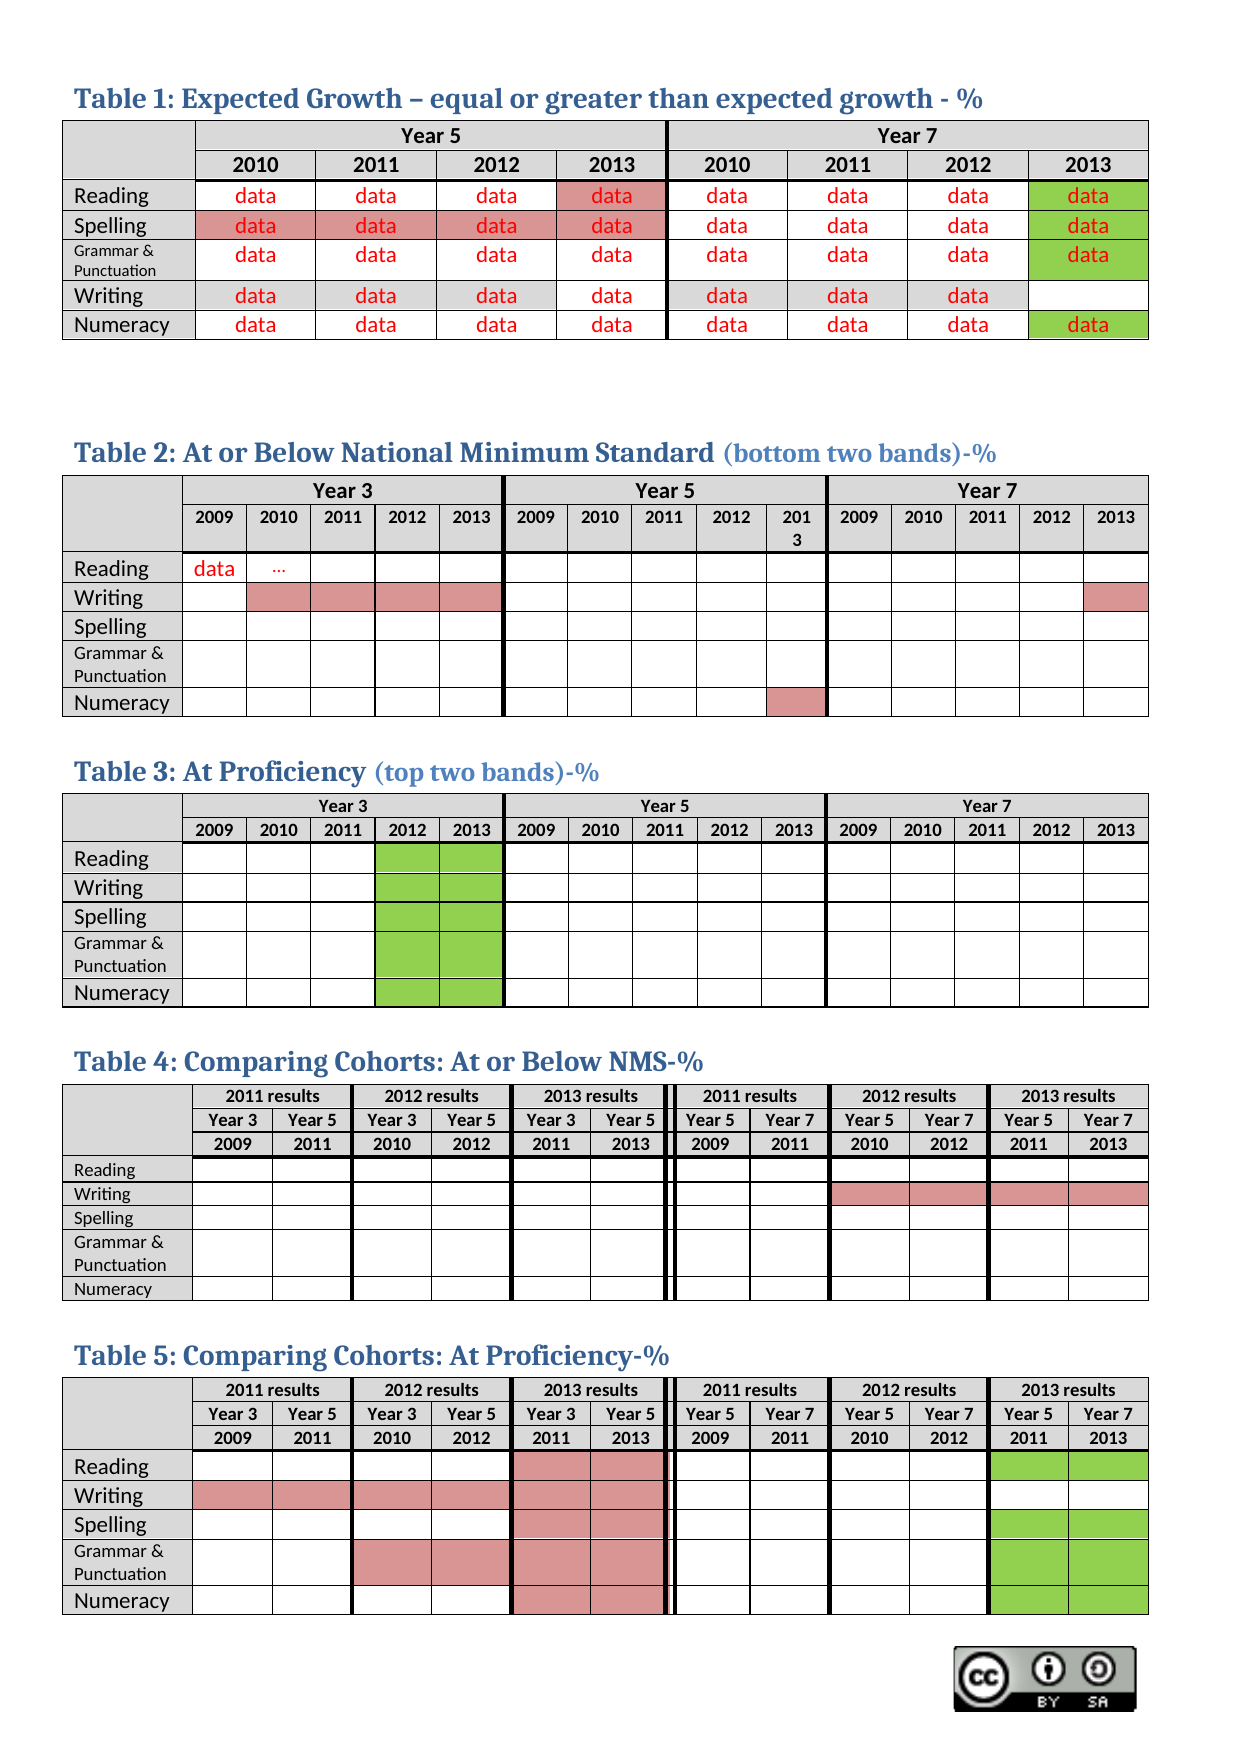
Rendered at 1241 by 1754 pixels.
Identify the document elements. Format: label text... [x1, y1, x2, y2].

table_cell [514, 1206, 590, 1229]
table_cell [1069, 1206, 1148, 1229]
table_cell [273, 1510, 350, 1538]
table_cell [568, 688, 631, 716]
table_cell [767, 688, 825, 716]
table_cell [376, 641, 439, 687]
table_cell [591, 1206, 663, 1229]
table_cell Year 7 [751, 1402, 827, 1425]
table_cell [311, 874, 374, 901]
table_cell [569, 979, 632, 1006]
table_cell data [183, 554, 246, 582]
table_cell Year 7 [751, 1109, 827, 1131]
table_cell data [437, 311, 556, 338]
table_cell data [196, 240, 315, 280]
table_cell [247, 932, 310, 977]
table_header [63, 476, 182, 551]
table_cell [910, 1452, 986, 1480]
table_cell [440, 979, 502, 1006]
table_cell [514, 1586, 590, 1614]
table_cell 2010 [892, 505, 955, 551]
table_cell [1020, 554, 1083, 582]
table_cell [514, 1277, 590, 1300]
table_cell [183, 612, 246, 640]
table_cell [183, 688, 246, 716]
table_header [63, 1085, 192, 1155]
table_cell [910, 1510, 986, 1538]
table_cell [1020, 641, 1083, 687]
table_cell [193, 1481, 272, 1509]
table_header 2012 results [832, 1085, 986, 1107]
table_cell [193, 1540, 272, 1585]
table_cell [376, 903, 439, 931]
table_cell Year 7 [1069, 1109, 1148, 1131]
table_cell [273, 1540, 350, 1585]
table_cell [1069, 1510, 1148, 1538]
table_cell 2011 [632, 505, 696, 551]
table_cell [354, 1481, 431, 1509]
table_cell [440, 688, 501, 716]
table_cell [376, 844, 439, 872]
table_cell 2009 [183, 505, 246, 551]
table_cell [354, 1510, 431, 1538]
table_cell [698, 903, 761, 931]
table_cell [991, 1230, 1068, 1276]
table_cell [910, 1277, 986, 1300]
table_cell [247, 688, 310, 716]
table_cell [832, 1452, 909, 1480]
table_cell [832, 1159, 909, 1181]
table_cell 2010 [354, 1426, 431, 1449]
table_header 2011 results [193, 1085, 350, 1107]
table_cell [183, 844, 246, 872]
subtitle Table 1: Expected Growth – equal or greater than expected growth - % [74, 82, 1137, 115]
table_cell [891, 903, 954, 931]
table_cell Year 7 [910, 1402, 986, 1425]
table_cell [376, 612, 439, 640]
table_cell [273, 1452, 350, 1480]
table_header Year 7 [829, 476, 1148, 504]
table_cell Year 5 [832, 1109, 909, 1131]
table_cell [828, 874, 890, 901]
table_cell [832, 1277, 909, 1300]
table_cell [311, 641, 374, 687]
table_cell [956, 641, 1019, 687]
table_cell [311, 979, 374, 1006]
table_cell [376, 874, 439, 901]
table_cell [311, 612, 374, 640]
table_cell [751, 1452, 827, 1480]
table_cell [991, 1206, 1068, 1229]
table_cell [956, 583, 1019, 611]
table_cell Year 5 [991, 1402, 1068, 1425]
table_cell 2013 [1029, 151, 1148, 178]
table_cell Reading [63, 842, 182, 872]
table_cell [910, 1159, 986, 1181]
table_cell [633, 979, 697, 1006]
table_cell [247, 583, 310, 611]
table_cell [591, 1277, 663, 1300]
table_cell 2010 [247, 818, 310, 841]
table_cell 2009 [677, 1426, 749, 1449]
table_cell Writing [63, 583, 182, 611]
table_cell [440, 583, 501, 611]
table_cell [677, 1452, 749, 1480]
table_cell [273, 1230, 350, 1276]
table_cell [762, 844, 824, 872]
table_cell data [669, 281, 787, 309]
table_cell [432, 1510, 509, 1538]
table_cell [568, 583, 631, 611]
table_cell 2009 [193, 1133, 272, 1155]
table_cell [432, 1183, 509, 1205]
table_cell data [908, 182, 1028, 210]
table_cell [569, 874, 632, 901]
table_cell [247, 612, 310, 640]
table_cell [193, 1230, 272, 1276]
table_header Year 3 [183, 476, 501, 504]
table_cell [506, 554, 567, 582]
table_cell 2011 [956, 505, 1019, 551]
table_cell [1084, 612, 1148, 640]
subtitle Table 2: At or Below National Minimum Standard (bottom two bands)-% [74, 437, 1137, 470]
table_cell 2011 [991, 1426, 1068, 1449]
table_cell 2013 [1084, 818, 1148, 841]
table_cell [514, 1540, 590, 1585]
table_cell [677, 1230, 749, 1276]
table_cell [832, 1481, 909, 1509]
table_header Year 5 [196, 121, 665, 149]
table_cell [829, 612, 891, 640]
table_header Year 5 [506, 476, 825, 504]
table_cell [506, 583, 567, 611]
table_cell [1020, 844, 1083, 872]
table_cell [910, 1206, 986, 1229]
table_cell 2011 [955, 818, 1019, 841]
table_cell data [557, 311, 665, 338]
table_cell data [1029, 240, 1148, 280]
table_header 2013 results [991, 1378, 1148, 1401]
table_cell [751, 1159, 827, 1181]
table_cell Spelling [63, 903, 182, 931]
table_cell [991, 1586, 1068, 1614]
table_header 2012 results [354, 1085, 509, 1107]
table_cell data [316, 281, 436, 309]
table_cell Reading [63, 552, 182, 582]
table_header Year 7 [828, 794, 1148, 817]
table_cell [677, 1183, 749, 1205]
table_cell [569, 844, 632, 872]
table_cell [432, 1452, 509, 1480]
table_cell data [557, 240, 665, 280]
table_cell Year 5 [991, 1109, 1068, 1131]
table_cell Writing [63, 874, 182, 901]
table_cell [697, 612, 766, 640]
table_cell [632, 554, 696, 582]
table_cell [440, 844, 502, 872]
table_cell Numeracy [63, 311, 195, 338]
table_cell [1084, 844, 1148, 872]
table_cell data [557, 211, 665, 239]
table_cell [591, 1510, 663, 1538]
table_cell 2011 [751, 1133, 827, 1155]
table_cell [440, 554, 501, 582]
table_cell [832, 1540, 909, 1585]
table_cell [1029, 281, 1148, 309]
table_cell 2009 [183, 818, 246, 841]
table_cell [376, 932, 439, 977]
table_cell 2011 [751, 1426, 827, 1449]
table_cell [514, 1159, 590, 1181]
table_cell [762, 874, 824, 901]
table_cell 2012 [908, 151, 1028, 178]
table_cell Reading [63, 1156, 192, 1181]
picture [953, 1646, 1137, 1712]
table_cell [956, 688, 1019, 716]
table_cell [432, 1586, 509, 1614]
table_cell 2011 [788, 151, 907, 178]
table_cell [632, 583, 696, 611]
table_cell [751, 1277, 827, 1300]
table_cell [677, 1481, 749, 1509]
table_cell [910, 1540, 986, 1585]
table_cell data [437, 281, 556, 309]
table_cell [569, 903, 632, 931]
table_cell [376, 554, 439, 582]
table_cell [697, 641, 766, 687]
table_cell data [196, 211, 315, 239]
table_cell [698, 932, 761, 977]
table_header [63, 1378, 192, 1449]
table_cell [1084, 583, 1148, 611]
table_cell [751, 1230, 827, 1276]
table_cell [1069, 1540, 1148, 1585]
table_cell [632, 612, 696, 640]
table_cell [633, 874, 697, 901]
table_cell [632, 688, 696, 716]
table_cell [193, 1586, 272, 1614]
table_cell [568, 554, 631, 582]
table_cell data [669, 182, 787, 210]
table_cell [440, 903, 502, 931]
table_cell [591, 1586, 663, 1614]
table_cell [751, 1206, 827, 1229]
table_cell [632, 641, 696, 687]
table_cell [991, 1481, 1068, 1509]
table_cell data [788, 240, 907, 280]
table_cell Year 3 [193, 1109, 272, 1131]
table_cell data [316, 182, 436, 210]
table_cell [1020, 932, 1083, 977]
table_cell [1084, 903, 1148, 931]
table_header 2012 results [832, 1378, 986, 1401]
table_header Year 5 [506, 794, 824, 817]
table_cell [1069, 1230, 1148, 1276]
table_cell Numeracy [63, 979, 182, 1006]
table_cell [767, 612, 825, 640]
table_cell 2012 [376, 818, 439, 841]
table_cell [828, 903, 890, 931]
table_cell [440, 612, 501, 640]
table_cell 2011 [311, 505, 374, 551]
table_cell 2010 [568, 505, 631, 551]
table_cell data [196, 311, 315, 338]
table_cell 2009 [506, 818, 568, 841]
table_cell [193, 1206, 272, 1229]
table_cell Spelling [63, 612, 182, 640]
table_cell data [908, 311, 1028, 338]
table_cell [506, 979, 568, 1006]
table_cell [183, 979, 246, 1006]
table_cell data [908, 281, 1028, 309]
table_cell 2012 [910, 1426, 986, 1449]
table_header 2011 results [677, 1378, 827, 1401]
table_cell 2009 [193, 1426, 272, 1449]
table_cell [591, 1452, 663, 1480]
table_cell [956, 612, 1019, 640]
table_cell [376, 688, 439, 716]
table_cell Spelling [63, 211, 195, 239]
table_cell [432, 1159, 509, 1181]
table_cell [440, 874, 502, 901]
table_cell Year 3 [514, 1402, 590, 1425]
subtitle Table 4: Comparing Cohorts: At or Below NMS-% [74, 1045, 1137, 1078]
table_cell [1069, 1159, 1148, 1181]
table_cell [955, 979, 1019, 1006]
table_cell 2012 [910, 1133, 986, 1155]
table_cell [514, 1481, 590, 1509]
table_cell 2013 [557, 151, 665, 178]
table_cell [832, 1183, 909, 1205]
table_cell [633, 844, 697, 872]
table_cell [829, 641, 891, 687]
table_cell 2012 [432, 1426, 509, 1449]
table_cell [1020, 583, 1083, 611]
table_cell Year 7 [1069, 1402, 1148, 1425]
subtitle Table 3: At Proficiency (top two bands)-% [74, 755, 1137, 788]
table_cell [677, 1510, 749, 1538]
table_cell [832, 1230, 909, 1276]
table_cell Year 5 [273, 1109, 350, 1131]
table_cell [677, 1159, 749, 1181]
table_cell [633, 903, 697, 931]
table_cell data [788, 182, 907, 210]
table_cell [354, 1206, 431, 1229]
table_cell [354, 1452, 431, 1480]
table_cell 2012 [698, 818, 761, 841]
table_cell data [669, 240, 787, 280]
table_cell [891, 979, 954, 1006]
table_cell Reading [63, 180, 195, 210]
table_cell [183, 641, 246, 687]
table_cell [506, 844, 568, 872]
table_cell [247, 903, 310, 931]
table_cell [506, 903, 568, 931]
table_cell [311, 554, 374, 582]
table_cell [955, 903, 1019, 931]
subtitle Table 5: Comparing Cohorts: At Proficiency-% [74, 1339, 1137, 1372]
table_cell [1069, 1481, 1148, 1509]
table_cell [1069, 1183, 1148, 1205]
table_cell [193, 1183, 272, 1205]
table_header Year 7 [669, 121, 1148, 149]
table_header 2013 results [991, 1085, 1148, 1107]
table_cell [991, 1183, 1068, 1205]
table_cell [1084, 554, 1148, 582]
table_cell [273, 1183, 350, 1205]
table_cell 2012 [1020, 505, 1083, 551]
table_header 2013 results [514, 1378, 663, 1401]
table_cell 2012 [437, 151, 556, 178]
table_cell Year 5 [273, 1402, 350, 1425]
table_cell [440, 932, 502, 977]
table_cell [506, 612, 567, 640]
table_cell [354, 1586, 431, 1614]
table_cell [751, 1586, 827, 1614]
table_cell [183, 874, 246, 901]
table_cell 2013 [591, 1426, 663, 1449]
table_cell [910, 1586, 986, 1614]
table_cell Year 3 [354, 1402, 431, 1425]
table_cell Spelling [63, 1206, 192, 1229]
table_cell [751, 1510, 827, 1538]
table_cell [828, 844, 890, 872]
table_cell [956, 554, 1019, 582]
table_cell 2010 [354, 1133, 431, 1155]
table_cell [506, 688, 567, 716]
table_cell Grammar & Punctuation [63, 1230, 192, 1276]
table_cell [892, 688, 955, 716]
table_cell [829, 554, 891, 582]
table_cell Year 5 [591, 1109, 663, 1131]
table_cell [432, 1206, 509, 1229]
table_header 2011 results [677, 1085, 827, 1107]
table_cell 2009 [829, 505, 891, 551]
table_cell [311, 583, 374, 611]
table_cell Grammar & Punctuation [63, 240, 195, 280]
table_cell [832, 1586, 909, 1614]
table_cell 2012 [1020, 818, 1083, 841]
table_cell [991, 1277, 1068, 1300]
table_cell data [437, 240, 556, 280]
table_cell [591, 1481, 663, 1509]
table_cell 2012 [432, 1133, 509, 1155]
table_cell [892, 583, 955, 611]
table_cell [311, 844, 374, 872]
table_cell [1069, 1452, 1148, 1480]
table_cell data [669, 311, 787, 338]
table_cell Numeracy [63, 1277, 192, 1300]
table_cell [1020, 979, 1083, 1006]
table_cell [1069, 1586, 1148, 1614]
table_cell [697, 583, 766, 611]
table_cell data [788, 211, 907, 239]
table_cell [354, 1540, 431, 1585]
table_cell [1084, 874, 1148, 901]
table_cell [697, 554, 766, 582]
table_cell [832, 1510, 909, 1538]
table_cell [698, 979, 761, 1006]
table_cell data [908, 240, 1028, 280]
table_cell [955, 844, 1019, 872]
table_cell [891, 932, 954, 977]
table_cell [568, 641, 631, 687]
table_cell [677, 1277, 749, 1300]
table_cell 2013 [1084, 505, 1148, 551]
table_cell [767, 554, 825, 582]
table_cell [829, 688, 891, 716]
table_cell [273, 1586, 350, 1614]
table_cell [514, 1510, 590, 1538]
table_cell [247, 979, 310, 1006]
table_cell 2013 [1069, 1133, 1148, 1155]
table_cell [311, 932, 374, 977]
table_cell [247, 641, 310, 687]
table_cell [767, 583, 825, 611]
table_cell Year 5 [677, 1402, 749, 1425]
table_cell 2011 [311, 818, 374, 841]
table_cell 2013 [591, 1133, 663, 1155]
table_cell [910, 1183, 986, 1205]
table_cell [354, 1277, 431, 1300]
table_cell Year 3 [193, 1402, 272, 1425]
table_cell Grammar & Punctuation [63, 932, 182, 977]
table_cell [677, 1540, 749, 1585]
table_cell Year 5 [832, 1402, 909, 1425]
table_cell [193, 1452, 272, 1480]
table_cell [910, 1230, 986, 1276]
table_cell data [1029, 182, 1148, 210]
table_cell data [788, 311, 907, 338]
table_cell Grammar & Punctuation [63, 1540, 192, 1585]
table_header 2011 results [193, 1378, 350, 1401]
table_cell [273, 1277, 350, 1300]
table_cell [828, 932, 890, 977]
table_cell [193, 1277, 272, 1300]
table_cell [677, 1206, 749, 1229]
table_cell data [316, 240, 436, 280]
table_cell [376, 979, 439, 1006]
table_cell [910, 1481, 986, 1509]
table_cell [1020, 874, 1083, 901]
table_cell 2010 [247, 505, 310, 551]
table_cell [828, 979, 890, 1006]
table_cell [751, 1481, 827, 1509]
table_cell data [1029, 211, 1148, 239]
table_cell [1084, 979, 1148, 1006]
table_cell [1020, 688, 1083, 716]
table_cell Year 3 [514, 1109, 590, 1131]
table_cell [354, 1183, 431, 1205]
table_cell 2010 [832, 1426, 909, 1449]
table_cell [354, 1230, 431, 1276]
table_cell [247, 874, 310, 901]
table_cell [955, 932, 1019, 977]
table_cell … [247, 554, 310, 582]
table_cell data [316, 211, 436, 239]
table_cell [829, 583, 891, 611]
table_cell 2011 [273, 1426, 350, 1449]
table_cell Year 3 [354, 1109, 431, 1131]
table_cell 2013 [1069, 1426, 1148, 1449]
table_cell 2010 [891, 818, 954, 841]
table_cell Writing [63, 281, 195, 309]
table_cell [1069, 1277, 1148, 1300]
table_cell Writing [63, 1481, 192, 1509]
table_cell [1084, 688, 1148, 716]
table_cell [677, 1586, 749, 1614]
table_cell 2012 [376, 505, 439, 551]
table_cell Grammar & Punctuation [63, 641, 182, 687]
table_cell [591, 1183, 663, 1205]
table_cell [891, 844, 954, 872]
table_cell [762, 979, 824, 1006]
table_cell Reading [63, 1450, 192, 1480]
table_cell [891, 874, 954, 901]
table_cell [273, 1481, 350, 1509]
table_cell Numeracy [63, 1586, 192, 1614]
table_cell Year 5 [432, 1109, 509, 1131]
table_cell [1020, 612, 1083, 640]
table_cell [569, 932, 632, 977]
table_cell [591, 1230, 663, 1276]
table_cell Year 5 [591, 1402, 663, 1425]
table_cell [991, 1510, 1068, 1538]
table_cell [762, 932, 824, 977]
table_cell [183, 583, 246, 611]
table_header 2013 results [514, 1085, 663, 1107]
table_cell Numeracy [63, 688, 182, 716]
table_cell 2009 [828, 818, 890, 841]
table_cell [1020, 903, 1083, 931]
table_cell [762, 903, 824, 931]
table_cell [193, 1510, 272, 1538]
table_cell [183, 903, 246, 931]
table_cell [506, 932, 568, 977]
table_cell [506, 641, 567, 687]
table_cell [892, 641, 955, 687]
table_cell 2011 [273, 1133, 350, 1155]
table_cell 2010 [832, 1133, 909, 1155]
table_cell data [1029, 311, 1148, 338]
table_cell Writing [63, 1183, 192, 1205]
table_cell [892, 554, 955, 582]
table_cell [273, 1206, 350, 1229]
table_header 2012 results [354, 1378, 509, 1401]
table_cell data [908, 211, 1028, 239]
table_cell [432, 1277, 509, 1300]
table_cell [591, 1159, 663, 1181]
table_cell data [196, 281, 315, 309]
table_cell Spelling [63, 1510, 192, 1538]
table_cell data [196, 182, 315, 210]
table_cell 2013 [440, 818, 502, 841]
table_cell [591, 1540, 663, 1585]
table_cell [354, 1159, 431, 1181]
table_cell [432, 1481, 509, 1509]
table_cell [432, 1230, 509, 1276]
table_cell 2011 [991, 1133, 1068, 1155]
table_cell 2011 [316, 151, 436, 178]
table_cell Year 5 [677, 1109, 749, 1131]
table_cell [247, 844, 310, 872]
table_cell [376, 583, 439, 611]
table_cell [183, 932, 246, 977]
table_cell [311, 903, 374, 931]
table_cell [1084, 932, 1148, 977]
table_header [63, 121, 195, 178]
table_cell data [437, 182, 556, 210]
table_cell [892, 612, 955, 640]
table_cell [991, 1452, 1068, 1480]
table_cell [697, 688, 766, 716]
table_cell Year 5 [432, 1402, 509, 1425]
table_cell [698, 874, 761, 901]
table_cell [440, 641, 501, 687]
table_cell 2011 [633, 818, 697, 841]
table_cell 2009 [506, 505, 567, 551]
table_cell 2010 [196, 151, 315, 178]
table_header Year 3 [183, 794, 502, 817]
table_cell [432, 1540, 509, 1585]
table_cell [568, 612, 631, 640]
table_cell [1084, 641, 1148, 687]
table_cell 2009 [677, 1133, 749, 1155]
table_cell [514, 1230, 590, 1276]
table_cell [767, 641, 825, 687]
table_cell 2010 [669, 151, 787, 178]
table_cell [311, 688, 374, 716]
table_cell [514, 1452, 590, 1480]
table_cell [506, 874, 568, 901]
table_cell [698, 844, 761, 872]
table_cell 2010 [569, 818, 632, 841]
table_cell data [557, 281, 665, 309]
table_cell 2011 [514, 1133, 590, 1155]
table_cell [751, 1540, 827, 1585]
table_cell [832, 1206, 909, 1229]
table_cell 2012 [697, 505, 766, 551]
table_cell [273, 1159, 350, 1181]
table_cell data [437, 211, 556, 239]
table_cell [514, 1183, 590, 1205]
table_cell data [316, 311, 436, 338]
table_cell Year 7 [910, 1109, 986, 1131]
table_cell 2011 [514, 1426, 590, 1449]
table_header [63, 794, 182, 841]
table_cell 2013 [767, 505, 825, 551]
table_cell [633, 932, 697, 977]
table_cell [991, 1540, 1068, 1585]
table_cell data [557, 182, 665, 210]
table_cell data [788, 281, 907, 309]
table_cell data [669, 211, 787, 239]
table_cell 2013 [762, 818, 824, 841]
table_cell [955, 874, 1019, 901]
table_cell [193, 1159, 272, 1181]
table_cell [751, 1183, 827, 1205]
table_cell [991, 1159, 1068, 1181]
table_cell 2013 [440, 505, 501, 551]
